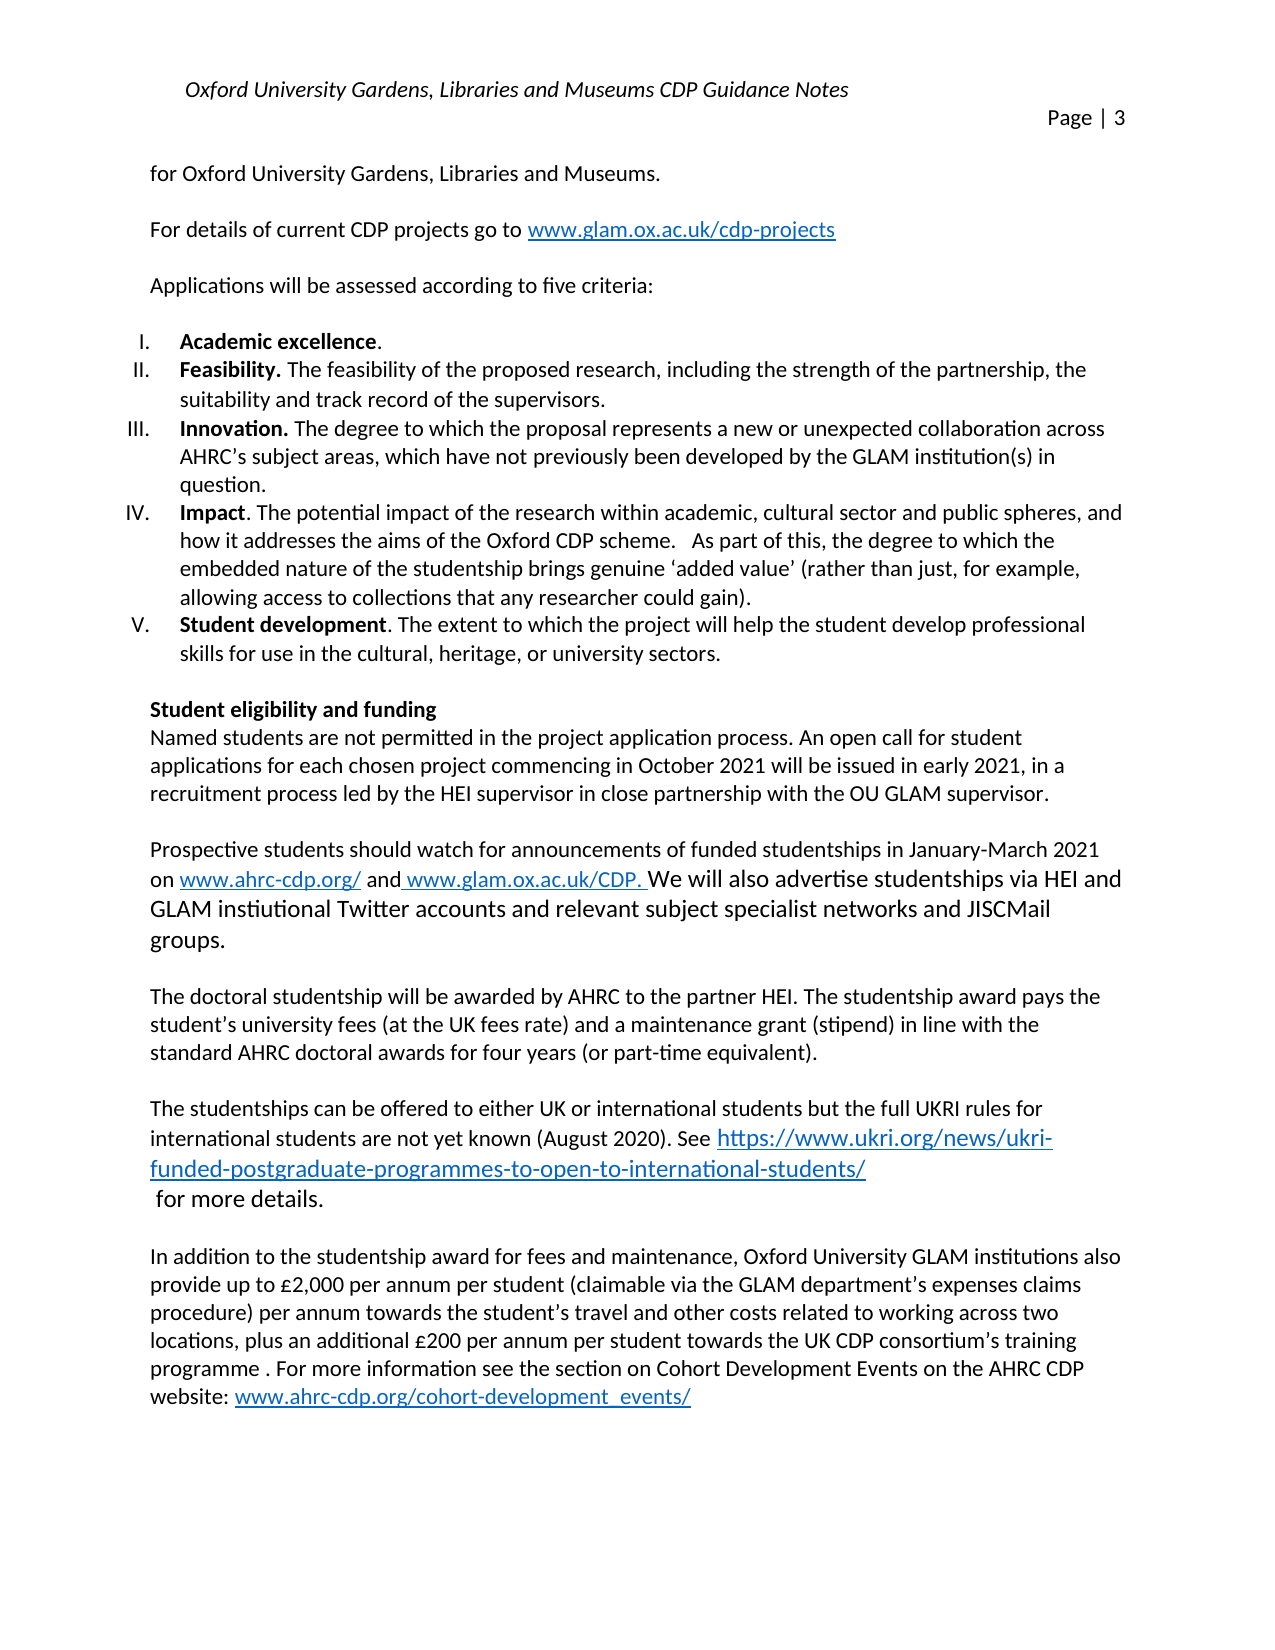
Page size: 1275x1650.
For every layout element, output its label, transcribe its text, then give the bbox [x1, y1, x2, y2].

list Student development. The extent to which the project will help the student develop professional skills for use in the cultural, heritage, or university sectors. [150, 611, 1125, 667]
list Feasibility. The feasibility of the proposed research, including the strength of the partnership, the suitability and track record of the supervisors. [150, 355, 1125, 414]
text In addition to the studentship award for fees and maintenance, Oxford University GLAM institutions also provide up to £2,000 per annum per student (claimable via the GLAM department’s expenses claims procedure) per annum towards the student’s travel and other costs related to working across two locations, plus an additional £200 per annum per student towards the UK CDP consortium’s training programme . For more information see the section on Cohort Development Events on the AHRC CDP website: www.ahrc-cdp.org/cohort-development_events/ [150, 1242, 1125, 1410]
list Innovation. The degree to which the proposal represents a new or unexpected collaboration across AHRC’s subject areas, which have not previously been developed by the GLAM institution(s) in question. [150, 414, 1125, 498]
text Named students are not permitted in the project application process. An open call for student applications for each chosen project commencing in October 2021 will be issued in early 2021, in a recruitment process led by the HEI supervisor in close partnership with the OU GLAM supervisor. [150, 723, 1125, 807]
list Academic excellence. [150, 327, 1125, 355]
text For details of current CDP projects go to www.glam.ox.ac.uk/cdp-projects [150, 215, 1125, 243]
text Prospective students should watch for announcements of funded studentships in January-March 2021 on www.ahrc-cdp.org/ and www.glam.ox.ac.uk/CDP. We will also advertise studentships via HEI and GLAM instiutional Twitter accounts and relevant subject specialist networks and JISCMail groups. [150, 835, 1125, 954]
list Impact. The potential impact of the research within academic, cultural sector and public spheres, and how it addresses the aims of the Oxford CDP scheme. As part of this, the degree to which the embedded nature of the studentship brings genuine ‘added value’ (rather than just, for example, allowing access to collections that any researcher could gain). [150, 498, 1125, 611]
text for more details. [150, 1183, 1125, 1214]
text The doctoral studentship will be awarded by AHRC to the partner HEI. The studentship award pays the student’s university fees (at the UK fees rate) and a maintenance grant (stipend) in line with the standard AHRC doctoral awards for four years (or part-time equivalent). [150, 982, 1125, 1066]
text Applications will be assessed according to five criteria: [150, 271, 1125, 299]
subtitle Student eligibility and funding [150, 695, 1125, 723]
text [150, 159, 1125, 187]
text The studentships can be offered to either UK or international students but the full UKRI rules for international students are not yet known (August 2020). See https://www.ukri.org/news/ukri-funded-postgraduate-programmes-to-open-to-international-students/ [150, 1094, 1125, 1183]
